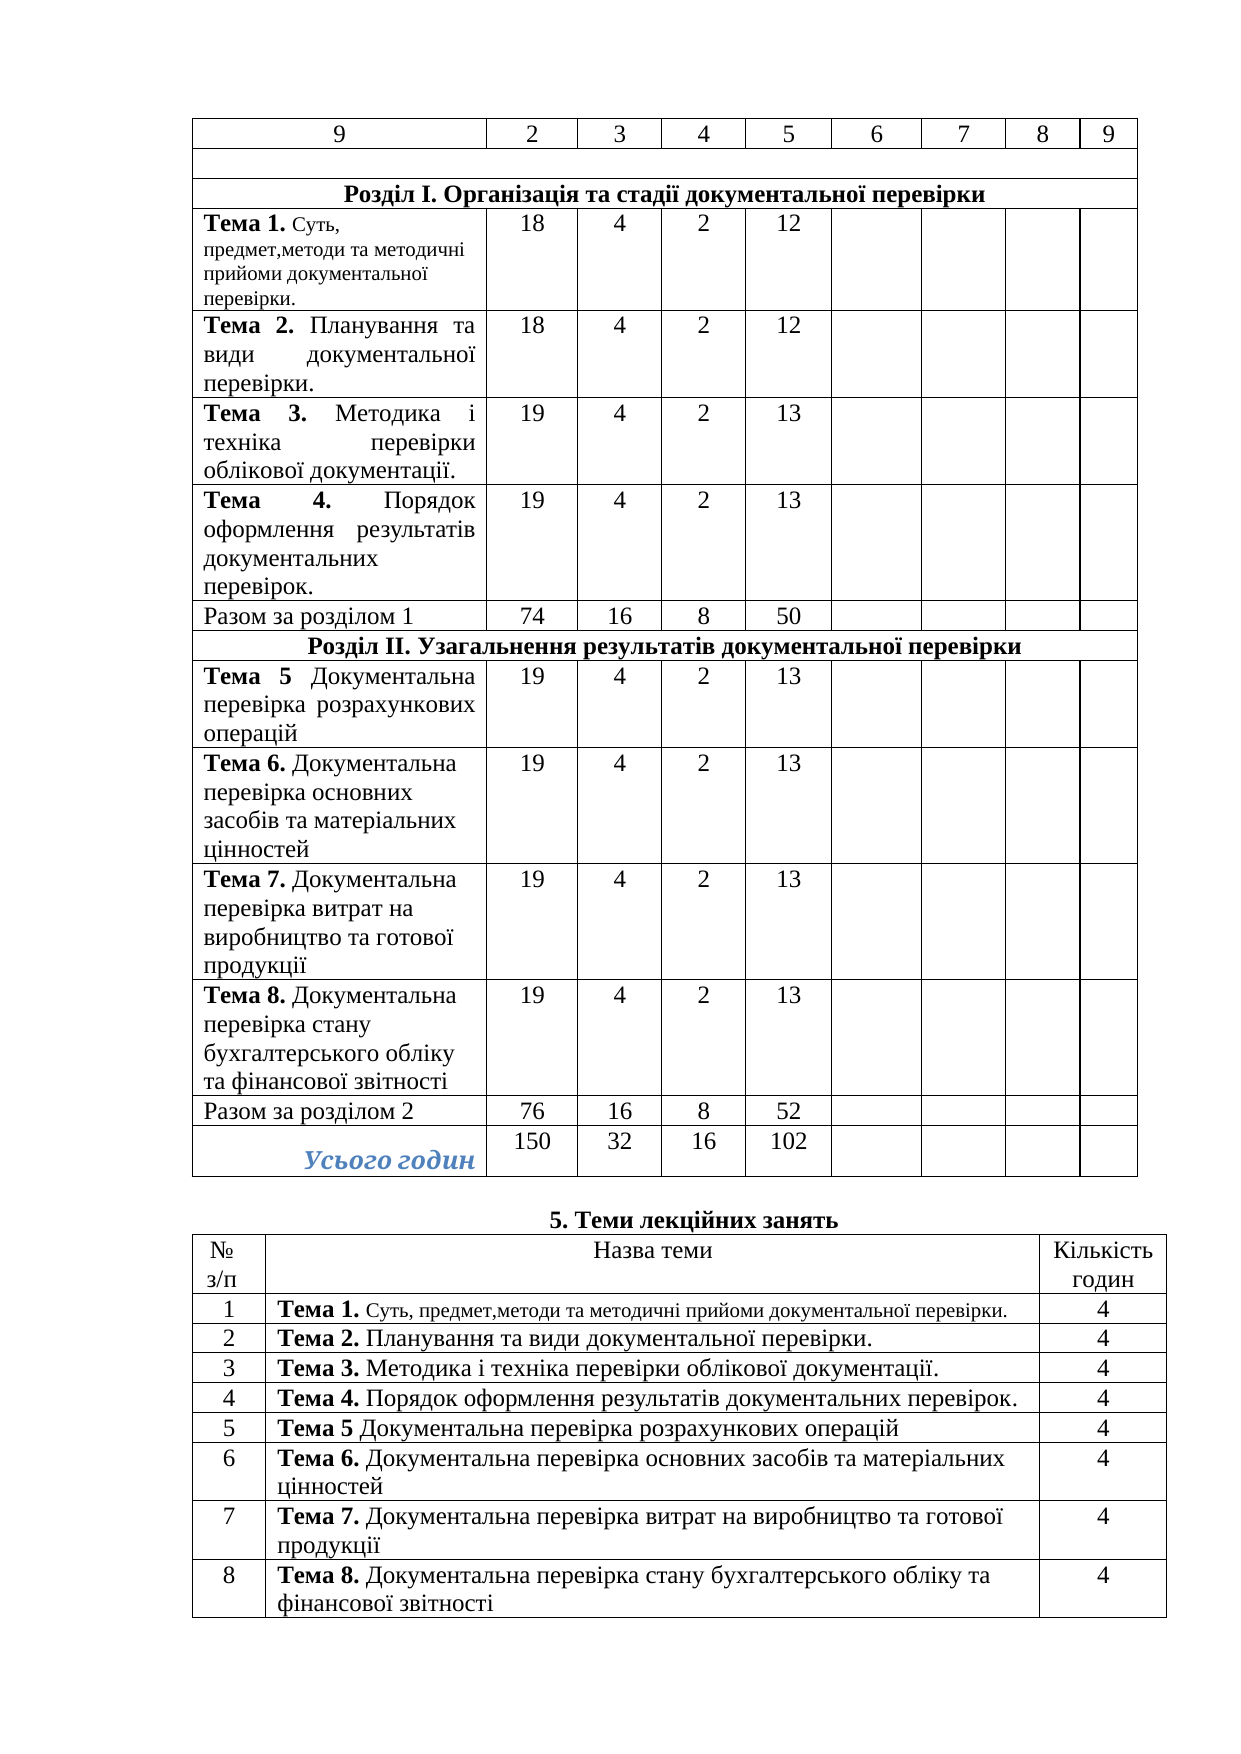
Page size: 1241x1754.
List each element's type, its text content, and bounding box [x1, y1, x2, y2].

table_cell Тема 1. Суть, предмет,методи та методичні прийоми документальної перевірки. [266, 1294, 1039, 1322]
table_cell [1006, 1096, 1079, 1125]
table_cell Разом за розділом 2 [193, 1096, 486, 1125]
table_cell 13 [746, 748, 831, 863]
table_cell Тема 7. Документальна перевірка витрат на виробництво та готової продукції [193, 864, 486, 979]
table_cell 4 [578, 311, 661, 397]
table_cell 2 [193, 1324, 265, 1352]
table_cell [922, 1096, 1005, 1125]
table_cell [1081, 1096, 1137, 1125]
table_cell 1 [193, 1294, 265, 1322]
table_cell [1081, 748, 1137, 863]
table_cell [832, 1126, 921, 1176]
table_cell 102 [746, 1126, 831, 1176]
table_cell [832, 485, 921, 600]
table_cell 2 [662, 980, 745, 1095]
table_cell 2 [487, 119, 577, 148]
table_cell [832, 748, 921, 863]
table_cell 4 [662, 119, 745, 148]
table_cell 2 [662, 864, 745, 979]
table_cell 4 [1040, 1501, 1166, 1559]
table_cell Разом за розділом 1 [193, 601, 486, 630]
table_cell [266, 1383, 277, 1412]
table_cell [922, 661, 1005, 747]
table_cell [922, 311, 1005, 397]
table_cell [1081, 864, 1137, 979]
table_cell 4 [578, 209, 661, 309]
table_cell 9 [1081, 119, 1137, 148]
table_cell 16 [662, 1126, 745, 1176]
table_cell 2 [662, 311, 745, 397]
table_cell 19 [487, 864, 577, 979]
table_cell 2 [662, 485, 745, 600]
table_cell 150 [487, 1126, 577, 1176]
table_cell 19 [487, 485, 577, 600]
table_cell 4 [1040, 1324, 1166, 1352]
table_cell Тема 6. Документальна перевірка основних засобів та матеріальних цінностей [193, 748, 486, 863]
table_cell [922, 980, 1005, 1095]
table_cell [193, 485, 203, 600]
table_cell [1006, 1126, 1079, 1176]
table_cell [1081, 601, 1137, 630]
table_cell 2 [662, 661, 745, 747]
table_cell 4 [1040, 1443, 1166, 1500]
table_cell 13 [746, 980, 831, 1095]
table_cell [1006, 601, 1079, 630]
table_cell 8 [1006, 119, 1079, 148]
table_cell 50 [746, 601, 831, 630]
table_cell 52 [746, 1096, 831, 1125]
table_cell Тема 3. Методика і техніка перевірки облікової документації. [266, 1353, 1039, 1382]
table_cell 6 [193, 1443, 265, 1500]
table_cell 4 [578, 748, 661, 863]
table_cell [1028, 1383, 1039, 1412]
table_cell 19 [487, 980, 577, 1095]
table_cell [922, 485, 1005, 600]
table_cell 2 [662, 209, 745, 309]
table_cell [922, 1126, 1005, 1176]
table_cell [922, 864, 1005, 979]
table_cell Тема 5 Документальна перевірка розрахункових операцій [193, 661, 486, 747]
table_cell Розділ І. Організація та стадії документальної перевірки [193, 179, 1137, 207]
table_cell [832, 864, 921, 979]
table_cell Тема 5 Документальна перевірка розрахункових операцій [266, 1413, 1039, 1442]
table_cell 5 [193, 1413, 265, 1442]
table_cell [1081, 485, 1137, 600]
table_cell [1081, 661, 1137, 747]
table_cell [1006, 311, 1079, 397]
table_header Назва теми [266, 1235, 1039, 1293]
table_cell 2 [662, 748, 745, 863]
table_cell [1081, 398, 1137, 484]
table_cell [832, 209, 921, 309]
table_cell [1006, 398, 1079, 484]
table_cell 13 [746, 661, 831, 747]
table_cell 13 [746, 485, 831, 600]
table_cell 4 [1040, 1560, 1166, 1617]
table_cell 13 [746, 398, 831, 484]
table_cell Тема 8. Документальна перевірка стану бухгалтерського обліку та фінансової звітності [193, 980, 486, 1095]
table_cell [832, 398, 921, 484]
table_cell 74 [487, 601, 577, 630]
table_cell 8 [662, 1096, 745, 1125]
table_cell [1006, 209, 1079, 309]
table_cell [832, 661, 921, 747]
table_cell 5 [746, 119, 831, 148]
table_cell 76 [487, 1096, 577, 1125]
table_cell [922, 209, 1005, 309]
table_cell 16 [578, 601, 661, 630]
table_cell [193, 149, 1137, 178]
table_cell 7 [193, 1501, 265, 1559]
table_cell 4 [578, 398, 661, 484]
table_cell Усього годин [193, 1126, 486, 1176]
table_cell 3 [578, 119, 661, 148]
table_cell 19 [487, 748, 577, 863]
table_cell Розділ ІІ. Узагальнення результатів документальної перевірки [193, 631, 1137, 660]
table_cell Тема 1. Суть, предмет,методи та методичні прийоми документальної перевірки. [193, 209, 486, 309]
table_cell Тема 7. Документальна перевірка витрат на виробництво та готової продукції [266, 1501, 1039, 1559]
table_cell 4 [1040, 1413, 1166, 1442]
table_cell [1006, 485, 1079, 600]
table_cell [832, 980, 921, 1095]
table_cell 18 [487, 311, 577, 397]
table_cell [1081, 209, 1137, 309]
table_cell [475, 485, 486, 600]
table_cell 32 [578, 1126, 661, 1176]
text 5. Теми лекційних занять [236, 1205, 1152, 1234]
table_cell Тема 3. Методика і техніка перевірки облікової документації. [193, 398, 486, 484]
table_cell [1081, 311, 1137, 397]
table_cell 4 [193, 1383, 265, 1412]
table_cell 19 [487, 661, 577, 747]
table_cell [832, 1096, 921, 1125]
table_cell 4 [1040, 1353, 1166, 1382]
table_cell 16 [578, 1096, 661, 1125]
table_cell 4 [578, 980, 661, 1095]
table_header Кількість годин [1040, 1235, 1166, 1293]
table_cell [1006, 661, 1079, 747]
table_cell 12 [746, 209, 831, 309]
table_cell 3 [193, 1353, 265, 1382]
table_cell 13 [746, 864, 831, 979]
table_cell [1081, 1126, 1137, 1176]
table_cell [922, 748, 1005, 863]
table_cell 7 [922, 119, 1005, 148]
table_cell 4 [1040, 1294, 1166, 1322]
table_cell [832, 601, 921, 630]
table_cell 4 [1040, 1383, 1166, 1412]
table_cell Тема 2. Планування та види документальної перевірки. [266, 1324, 1039, 1352]
table_cell 9 [193, 119, 486, 148]
table_cell 19 [487, 398, 577, 484]
table_cell 18 [487, 209, 577, 309]
table_cell 6 [832, 119, 921, 148]
table_cell [922, 398, 1005, 484]
table_cell [1006, 864, 1079, 979]
table_cell [1081, 980, 1137, 1095]
table_cell 8 [193, 1560, 265, 1617]
table_cell [832, 311, 921, 397]
table_cell 4 [578, 661, 661, 747]
table_cell 4 [578, 864, 661, 979]
table_cell 12 [746, 311, 831, 397]
table_cell [1006, 980, 1079, 1095]
table_header № з/п [193, 1235, 265, 1293]
table_cell 2 [662, 398, 745, 484]
table_cell [1006, 748, 1079, 863]
table_cell 4 [578, 485, 661, 600]
table_cell Тема 6. Документальна перевірка основних засобів та матеріальних цінностей [266, 1443, 1039, 1500]
table_cell Тема 8. Документальна перевірка стану бухгалтерського обліку та фінансової звітності [266, 1560, 1039, 1617]
table_cell Тема 2. Планування та види документальної перевірки. [193, 311, 486, 397]
table_cell 8 [662, 601, 745, 630]
table_cell [922, 601, 1005, 630]
